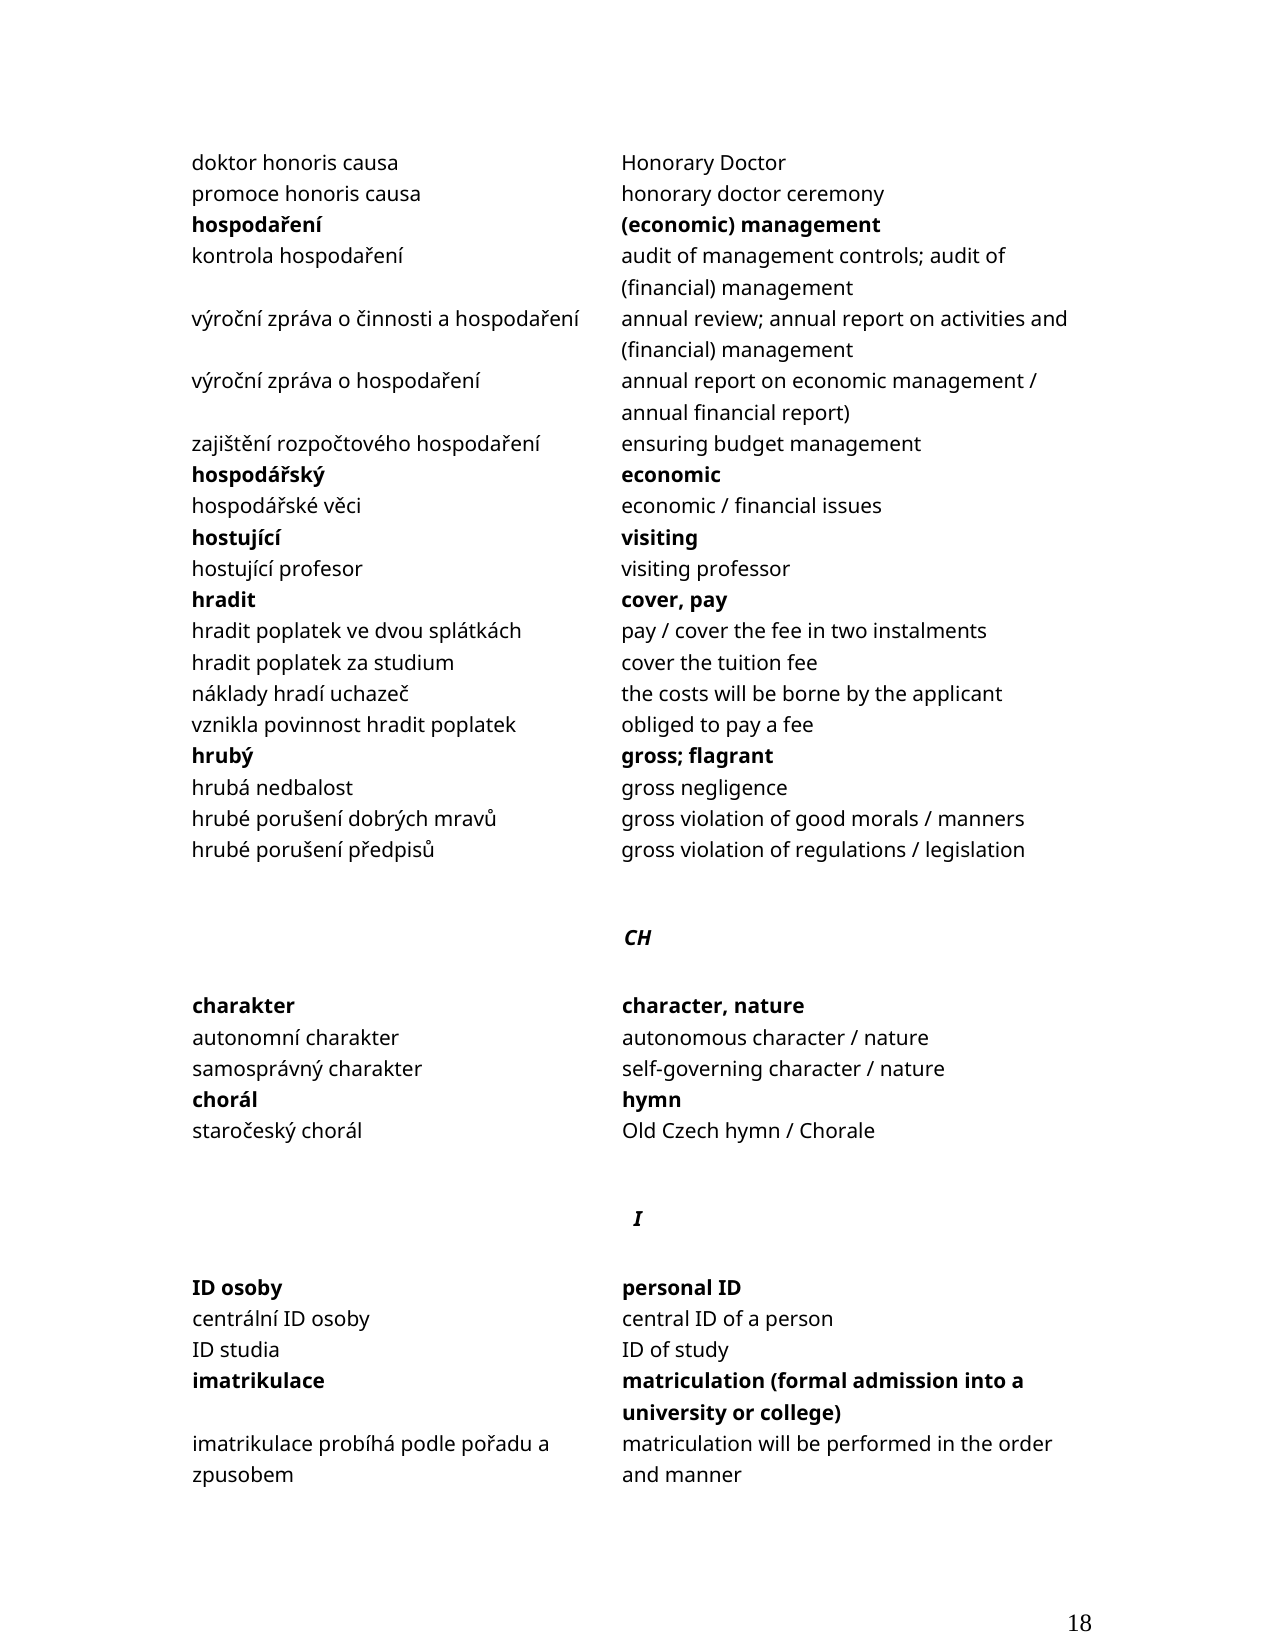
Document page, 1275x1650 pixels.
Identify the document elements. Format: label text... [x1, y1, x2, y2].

table_cell hospodářský [188, 460, 618, 491]
table_cell výroční zpráva o hospodaření [188, 366, 618, 429]
table_cell hymn [619, 1085, 1086, 1116]
table_cell pay / cover the fee in two instalments [618, 616, 1087, 648]
table_cell imatrikulace probíhá podle pořadu a zpusobem [189, 1429, 619, 1491]
table_cell economic [618, 460, 1087, 491]
table_cell centrální ID osoby [189, 1304, 619, 1335]
table_cell vznikla povinnost hradit poplatek [188, 710, 618, 741]
table_cell ID of study [619, 1335, 1086, 1366]
table_cell central ID of a person [619, 1304, 1086, 1335]
table_cell promoce honoris causa [188, 179, 618, 210]
table_cell honorary doctor ceremony [618, 179, 1087, 210]
table_cell Honorary Doctor [618, 148, 1087, 179]
table_cell zajištění rozpočtového hospodaření [188, 429, 618, 460]
table_cell hostující [188, 523, 618, 554]
table_cell hradit [188, 585, 618, 616]
table_cell audit of management controls; audit of (financial) management [618, 241, 1087, 304]
table_cell autonomní charakter [189, 1023, 619, 1054]
table_cell chorál [189, 1085, 619, 1116]
table_cell hrubá nedbalost [188, 773, 618, 804]
table_cell hrubý [188, 741, 618, 773]
table_cell gross; flagrant [618, 741, 1087, 773]
table_cell hostující profesor [188, 554, 618, 585]
table_header ID osoby [189, 1273, 619, 1304]
subtitle I [148, 1204, 1127, 1232]
table_cell hradit poplatek ve dvou splátkách [188, 616, 618, 648]
table_cell ID studia [189, 1335, 619, 1366]
table_cell hospodářské věci [188, 491, 618, 523]
table_cell doktor honoris causa [188, 148, 618, 179]
table_cell gross negligence [618, 773, 1087, 804]
table_cell matriculation (formal admission into a university or college) [619, 1366, 1086, 1429]
table_cell výroční zpráva o činnosti a hospodaření [188, 304, 618, 366]
table_cell hrubé porušení předpisů [188, 835, 618, 866]
table_cell (economic) management [618, 210, 1087, 241]
table_cell hrubé porušení dobrých mravů [188, 804, 618, 835]
table_cell gross violation of good morals / manners [618, 804, 1087, 835]
table_cell náklady hradí uchazeč [188, 679, 618, 710]
table_cell cover the tuition fee [618, 648, 1087, 679]
table_cell annual review; annual report on activities and (financial) management [618, 304, 1087, 366]
subtitle CH [148, 923, 1127, 951]
table_cell kontrola hospodaření [188, 241, 618, 304]
table_header charakter [189, 991, 619, 1023]
table_header character, nature [619, 991, 1086, 1023]
table_cell samosprávný charakter [189, 1054, 619, 1085]
table_cell hradit poplatek za studium [188, 648, 618, 679]
table_header personal ID [619, 1273, 1086, 1304]
table_cell hospodaření [188, 210, 618, 241]
table_cell visiting [618, 523, 1087, 554]
table_cell visiting professor [618, 554, 1087, 585]
table_cell staročeský chorál [189, 1116, 619, 1148]
table_cell cover, pay [618, 585, 1087, 616]
table_cell annual report on economic management / annual financial report) [618, 366, 1087, 429]
table_cell obliged to pay a fee [618, 710, 1087, 741]
table_cell imatrikulace [189, 1366, 619, 1429]
table_cell economic / financial issues [618, 491, 1087, 523]
table_cell matriculation will be performed in the order and manner [619, 1429, 1086, 1491]
table_cell the costs will be borne by the applicant [618, 679, 1087, 710]
table_cell autonomous character / nature [619, 1023, 1086, 1054]
table_cell Old Czech hymn / Chorale [619, 1116, 1086, 1148]
table_cell ensuring budget management [618, 429, 1087, 460]
table_cell self-governing character / nature [619, 1054, 1086, 1085]
table_cell gross violation of regulations / legislation [618, 835, 1087, 866]
